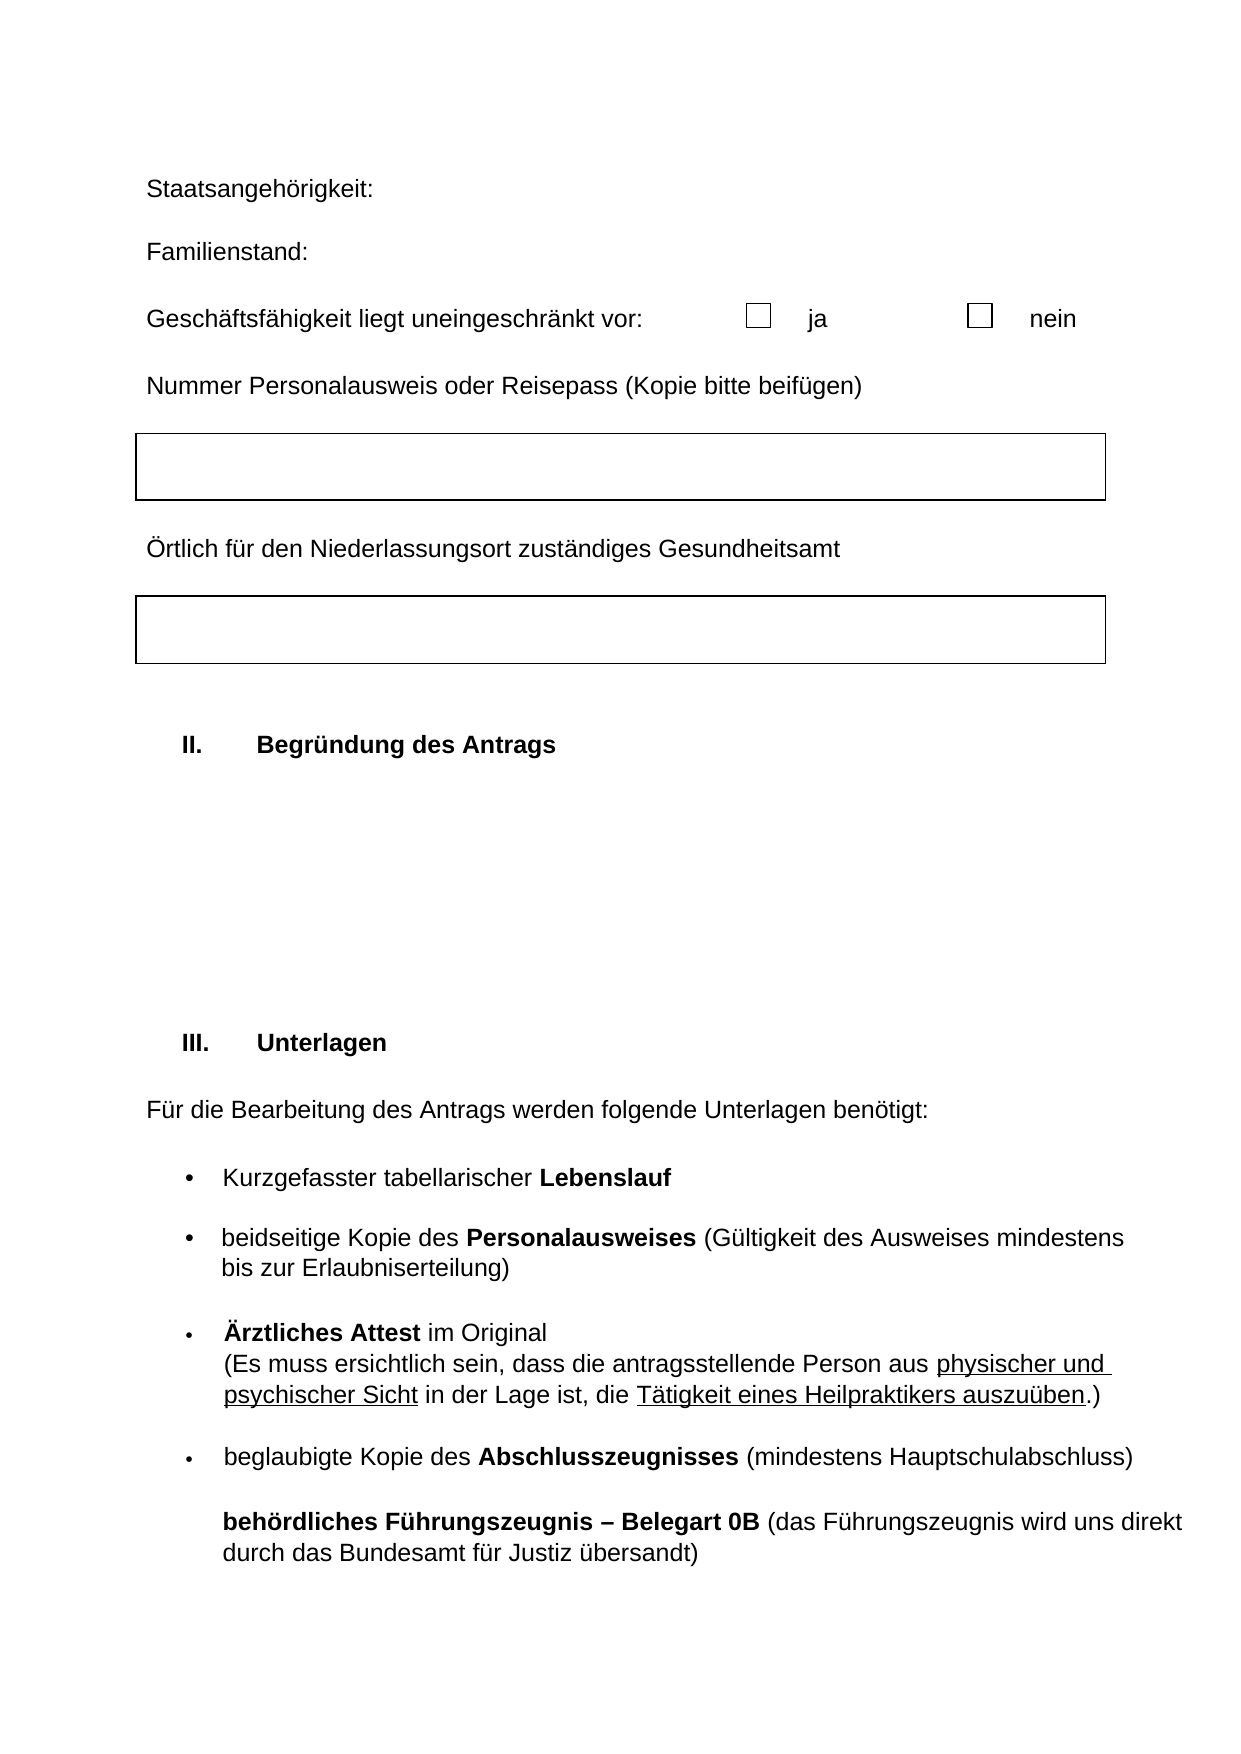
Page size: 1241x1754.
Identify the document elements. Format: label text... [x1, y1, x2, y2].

table_header [137, 597, 1105, 663]
list Kurzgefasster tabellarischer Lebenslauf [185, 1163, 1093, 1191]
text behördliches Führungszeugnis – Belegart 0B (das Führungszeugnis wird uns direkt durch das Bundesamt für Justiz übersandt) [222, 1507, 1240, 1567]
subtitle III. Unterlagen [147, 1028, 1240, 1057]
list bis zur Erlaubniserteilung) [186, 1253, 1240, 1282]
table_header [137, 434, 1105, 499]
text Staatsangehörigkeit: [146, 173, 1240, 202]
text Nummer Personalausweis oder Reisepass (Kopie bitte beifügen) [146, 371, 1093, 400]
text Familienstand: [146, 237, 1240, 266]
text II. Begründung des Antrags [147, 730, 1240, 759]
list (Es muss ersichtlich sein, dass die antragsstellende Person aus physischer und psychischer Sicht in der Lage ist, die Tätigkeit eines Heilpraktikers auszuüben.) [223, 1349, 1240, 1409]
list beglaubigte Kopie des Abschlusszeugnisses (mindestens Hauptschulabschluss) [186, 1442, 1240, 1471]
text Örtlich für den Niederlassungsort zuständiges Gesundheitsamt [146, 534, 1093, 563]
list beidseitige Kopie des Personalausweises (Gültigkeit des Ausweises mindestens [185, 1223, 1240, 1252]
text Geschäftsfähigkeit liegt uneingeschränkt vor: ja nein [146, 304, 1240, 333]
text Für die Bearbeitung des Antrags werden folgende Unterlagen benötigt: [146, 1095, 1093, 1123]
list Ärztliches Attest im Original [186, 1318, 1240, 1347]
